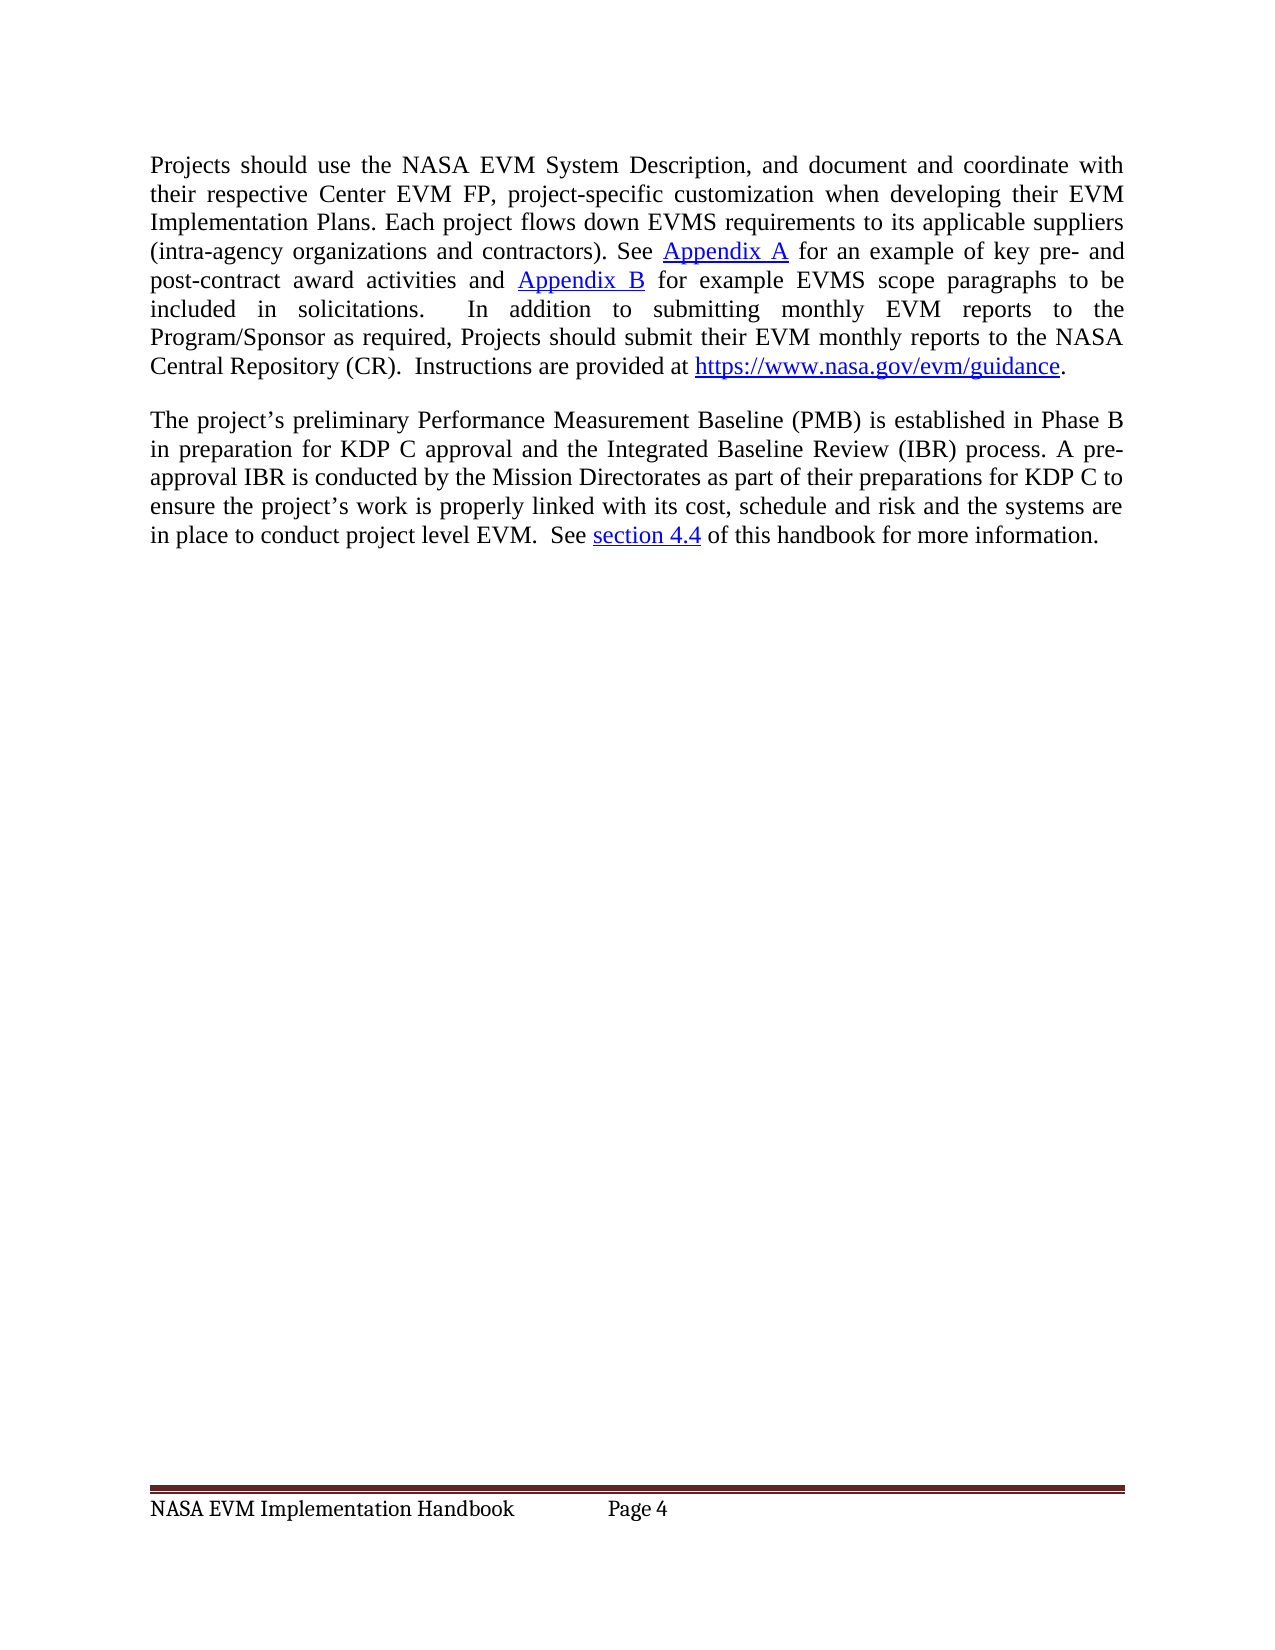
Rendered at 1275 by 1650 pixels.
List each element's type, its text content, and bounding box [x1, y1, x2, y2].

text Projects should use the NASA EVM System Description, and document and coordinate with their respective Center EVM FP, project-specific customization when developing their EVM Implementation Plans. Each project flows down EVMS requirements to its applicable suppliers (intra-agency organizations and contractors). See Appendix A for an example of key pre- and post-contract award activities and Appendix B for example EVMS scope paragraphs to be included in solicitations. In addition to submitting monthly EVM reports to the Program/Sponsor as required, Projects should submit their EVM monthly reports to the NASA Central Repository (CR). Instructions are provided at https://www.nasa.gov/evm/guidance. [150, 150, 1125, 380]
text The project’s preliminary Performance Measurement Baseline (PMB) is established in Phase B in preparation for KDP C approval and the Integrated Baseline Review (IBR) process. A pre-approval IBR is conducted by the Mission Directorates as part of their preparations for KDP C to ensure the project’s work is properly linked with its cost, schedule and risk and the systems are in place to conduct project level EVM. See section 4.4 of this handbook for more information. [150, 405, 1125, 549]
